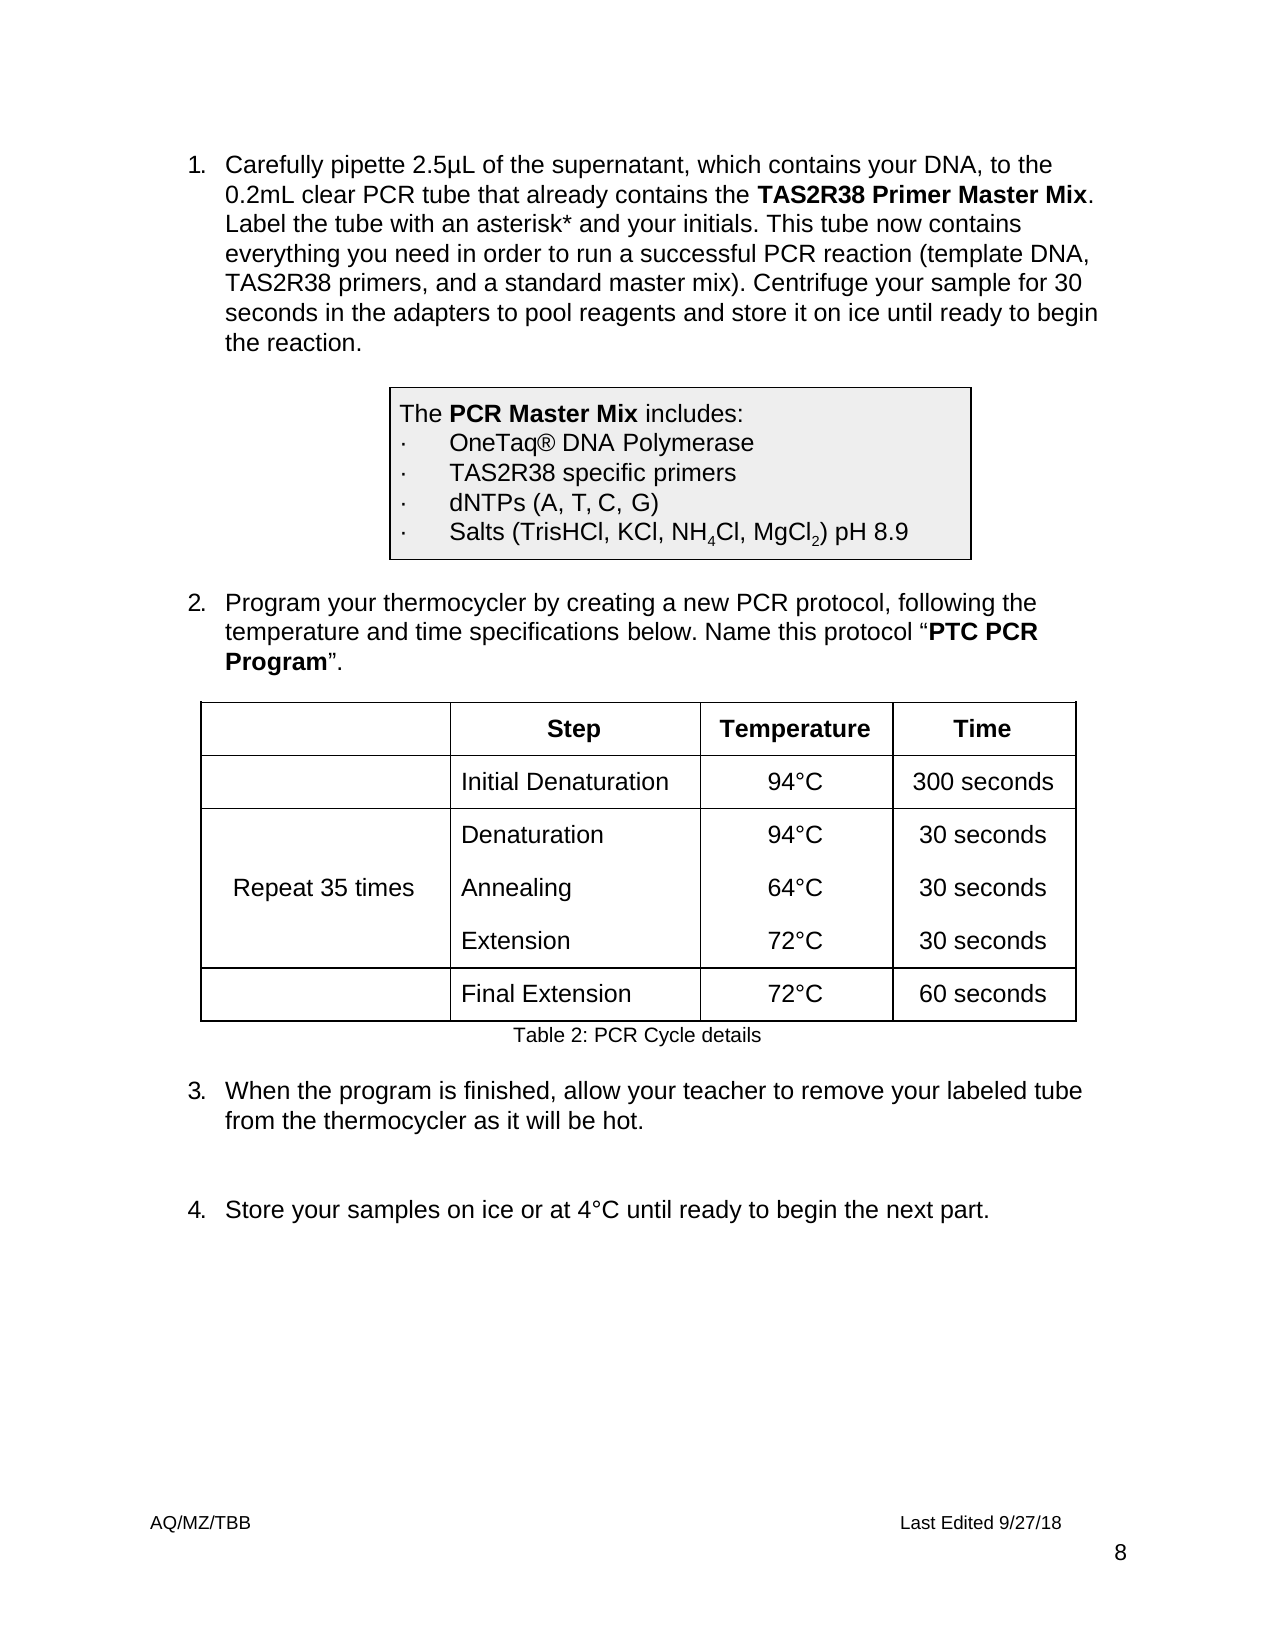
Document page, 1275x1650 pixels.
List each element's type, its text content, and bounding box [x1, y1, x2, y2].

list Program your thermocycler by creating a new PCR protocol, following the temperature and time specifications below. Name this protocol “PTC PCR Program”. [187, 588, 1038, 676]
table_header Step [451, 703, 700, 754]
table_cell [202, 969, 450, 1020]
list When the program is finished, allow your teacher to remove your labeled tube from the thermocycler as it will be hot. [187, 1076, 1084, 1134]
table_cell Final Extension [451, 969, 700, 1020]
table_cell 30 seconds [894, 862, 1075, 914]
table_cell 60 seconds [894, 969, 1075, 1020]
table_cell 72°C [701, 916, 892, 967]
table_cell Extension [451, 916, 700, 967]
list Store your samples on ice or at 4°C until ready to begin the next part. [187, 1195, 1135, 1223]
table_cell Initial Denaturation [451, 756, 700, 808]
table_cell Annealing [451, 862, 700, 914]
table_cell 30 seconds [894, 809, 1075, 861]
table_cell Repeat 35 times [202, 862, 450, 914]
table_cell 94°C [701, 756, 892, 808]
table_cell 72°C [701, 969, 892, 1020]
table_header Temperature [701, 703, 892, 754]
table_cell [202, 809, 450, 861]
table_cell [202, 916, 450, 967]
table_cell Denaturation [451, 809, 700, 861]
table_cell 64°C [701, 862, 892, 914]
text Table 2: PCR Cycle details [511, 1022, 764, 1046]
table_header [202, 703, 450, 754]
table_cell [202, 756, 450, 808]
table_header Time [894, 703, 1075, 754]
table_cell 94°C [701, 809, 892, 861]
table_cell 30 seconds [894, 916, 1075, 967]
list Carefully pipette 2.5µL of the supernatant, which contains your DNA, to the 0.2mL clear PCR tube that already contains the TAS2R38 Primer Master Mix. Label the tube with an asterisk* and your initials. This tube now contains everything you need in order to run a successful PCR reaction (template DNA, TAS2R38 primers, and a standard master mix). Centrifuge your sample for 30 seconds in the adapters to pool reagents and store it on ice until ready to begin the reaction. [187, 150, 1099, 356]
table_cell 300 seconds [894, 756, 1075, 808]
